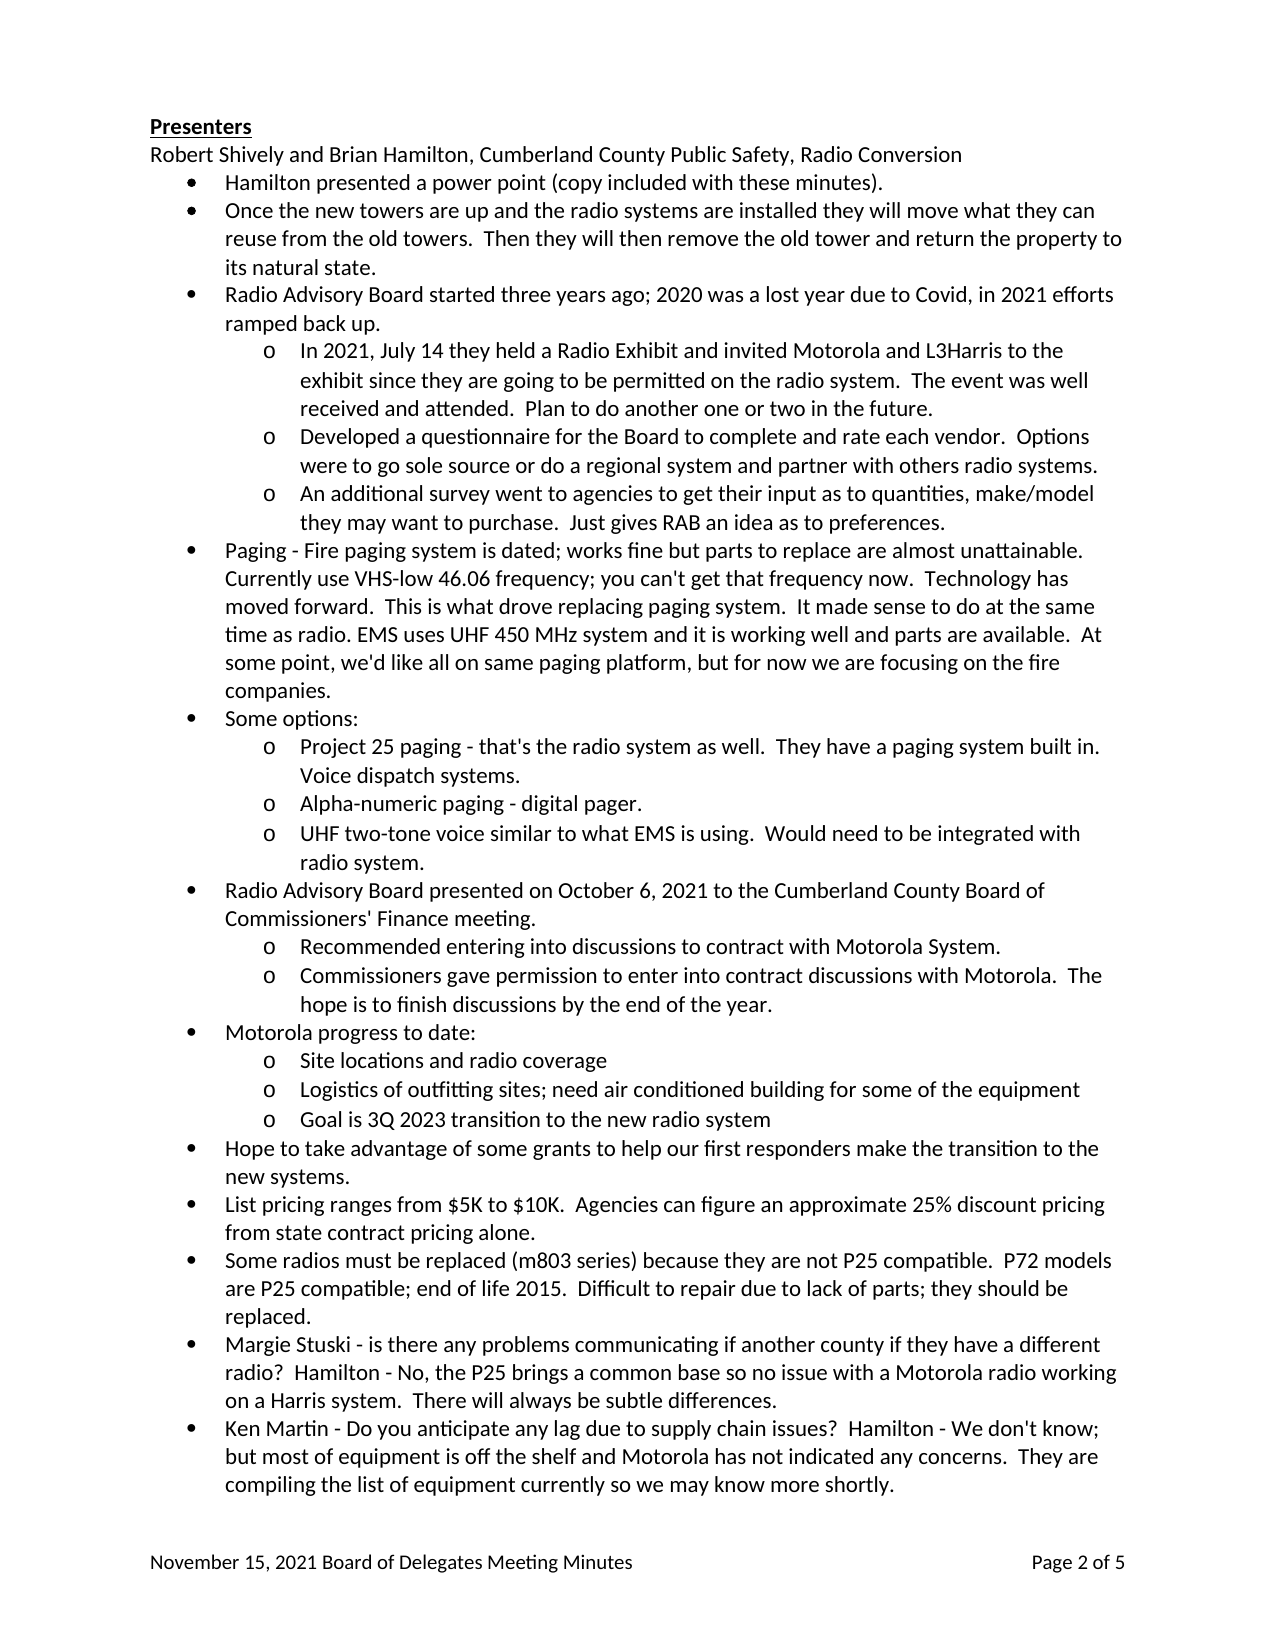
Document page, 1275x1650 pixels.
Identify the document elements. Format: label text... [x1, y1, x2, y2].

list List pricing ranges from $5K to $10K. Agencies can figure an approximate 25% discount pricing from state contract pricing alone. [187, 1190, 1125, 1246]
text Robert Shively and Brian Hamilton, Cumberland County Public Safety, Radio Conversion [150, 141, 1125, 168]
text Presenters [150, 112, 1125, 141]
list Margie Stuski - is there any problems communicating if another county if they have a different radio? Hamilton - No, the P25 brings a common base so no issue with a Motorola radio working on a Harris system. There will always be subtle differences. [187, 1330, 1125, 1414]
list Radio Advisory Board presented on October 6, 2021 to the Cumberland County Board of Commissioners' Finance meeting. [187, 876, 1125, 932]
list Hope to take advantage of some grants to help our first responders make the transition to the new systems. [187, 1134, 1125, 1190]
list Motorola progress to date: [187, 1018, 1125, 1046]
list Some options: [187, 704, 1125, 732]
list Once the new towers are up and the radio systems are installed they will move what they can reuse from the old towers. Then they will then remove the old tower and return the property to its natural state. [187, 197, 1125, 281]
list Site locations and radio coverage [262, 1046, 1125, 1076]
list Some radios must be replaced (m803 series) because they are not P25 compatible. P72 models are P25 compatible; end of life 2015. Difficult to repair due to lack of parts; they should be replaced. [187, 1246, 1125, 1330]
list Recommended entering into discussions to contract with Motorola System. [262, 932, 1125, 961]
list Project 25 paging - that's the radio system as well. They have a paging system built in. Voice dispatch systems. [262, 732, 1125, 789]
list Developed a questionnaire for the Board to complete and rate each vendor. Options were to go sole source or do a regional system and partner with others radio systems. [262, 422, 1125, 479]
list Ken Martin - Do you anticipate any lag due to supply chain issues? Hamilton - We don't know; but most of equipment is off the shelf and Motorola has not indicated any concerns. They are compiling the list of equipment currently so we may know more shortly. [187, 1414, 1125, 1498]
list An additional survey went to agencies to get their input as to quantities, make/model they may want to purchase. Just gives RAB an idea as to preferences. [262, 479, 1125, 536]
list Hamilton presented a power point (copy included with these minutes). [187, 168, 1125, 197]
list Logistics of outfitting sites; need air conditioned building for some of the equipment [262, 1076, 1125, 1105]
list UHF two-tone voice similar to what EMS is using. Would need to be integrated with radio system. [262, 819, 1125, 876]
list Commissioners gave permission to enter into contract discussions with Motorola. The hope is to finish discussions by the end of the year. [262, 961, 1125, 1018]
list Alpha-numeric paging - digital pager. [262, 789, 1125, 819]
list Radio Advisory Board started three years ago; 2020 was a lost year due to Covid, in 2021 efforts ramped back up. [187, 281, 1125, 337]
list Paging - Fire paging system is dated; works fine but parts to replace are almost unattainable. Currently use VHS-low 46.06 frequency; you can't get that frequency now. Technology has moved forward. This is what drove replacing paging system. It made sense to do at the same time as radio. EMS uses UHF 450 MHz system and it is working well and parts are available. At some point, we'd like all on same paging platform, but for now we are focusing on the fire companies. [187, 536, 1125, 704]
list Goal is 3Q 2023 transition to the new radio system [262, 1105, 1125, 1134]
list In 2021, July 14 they held a Radio Exhibit and invited Motorola and L3Harris to the exhibit since they are going to be permitted on the radio system. The event was well received and attended. Plan to do another one or two in the future. [262, 337, 1125, 422]
